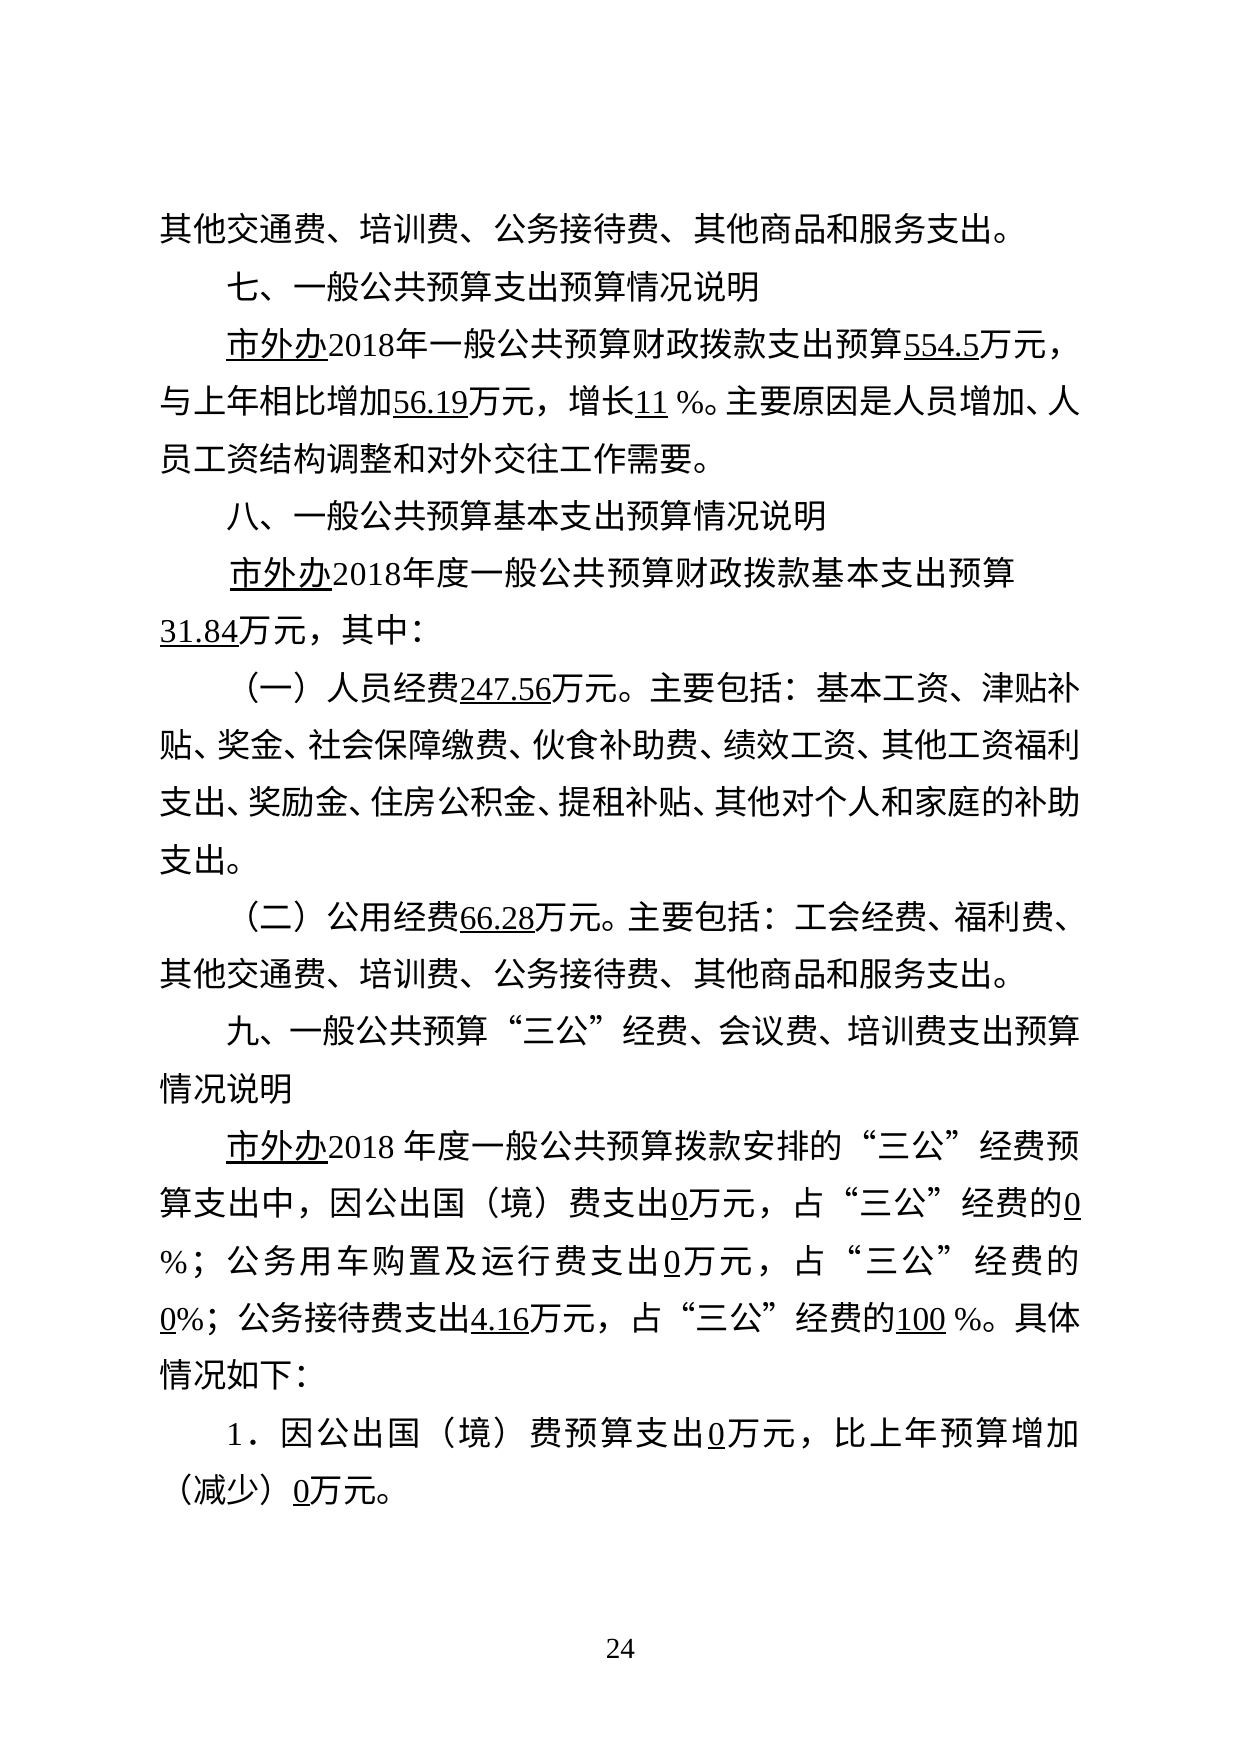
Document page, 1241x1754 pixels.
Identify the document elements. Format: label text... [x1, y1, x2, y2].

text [159, 1456, 1081, 1514]
text 七、一般公共预算支出预算情况说明 [159, 311, 1081, 368]
text 八、一般公共预算基本支出预算情况说明 [159, 540, 1081, 597]
text 市外办2018年一般公共预算财政拨款支出预算554.5万元，与上年相比增加56.19万元，增长11 %。主要原因是人员增加、人员工资结构调整和对外交往工作需要。 [159, 368, 1081, 540]
text （二）公用经费66.28万元。主要包括：工会经费、福利费、其他交通费、培训费、公务接待费、其他商品和服务支出。 [159, 196, 1081, 311]
text （一）人员经费247.56万元。主要包括：基本工资、津贴补贴、奖金、社会保障缴费、伙食补助费、绩效工资、其他工资福利支出、奖励金、住房公积金、提租补贴、其他对个人和家庭的补助支出。 [159, 712, 1081, 941]
text 市外办2018年度一般公共预算财政拨款基本支出预算 [159, 597, 1081, 654]
text 市外办2018 年度一般公共预算拨款安排的“三公”经费预算支出中，因公出国（境）费支出0万元，占“三公”经费的0 %；公务用车购置及运行费支出0万元，占“三公”经费的0%；公务接待费支出4.16万元，占“三公”经费的100 %。具体情况如下： [159, 1170, 1081, 1456]
text 31.84万元，其中： [159, 654, 1081, 712]
text （二）公用经费66.28万元。主要包括：工会经费、福利费、其他交通费、培训费、公务接待费、其他商品和服务支出。 [159, 941, 1081, 1055]
text 九、一般公共预算“三公”经费、会议费、培训费支出预算情况说明 [159, 1055, 1081, 1170]
